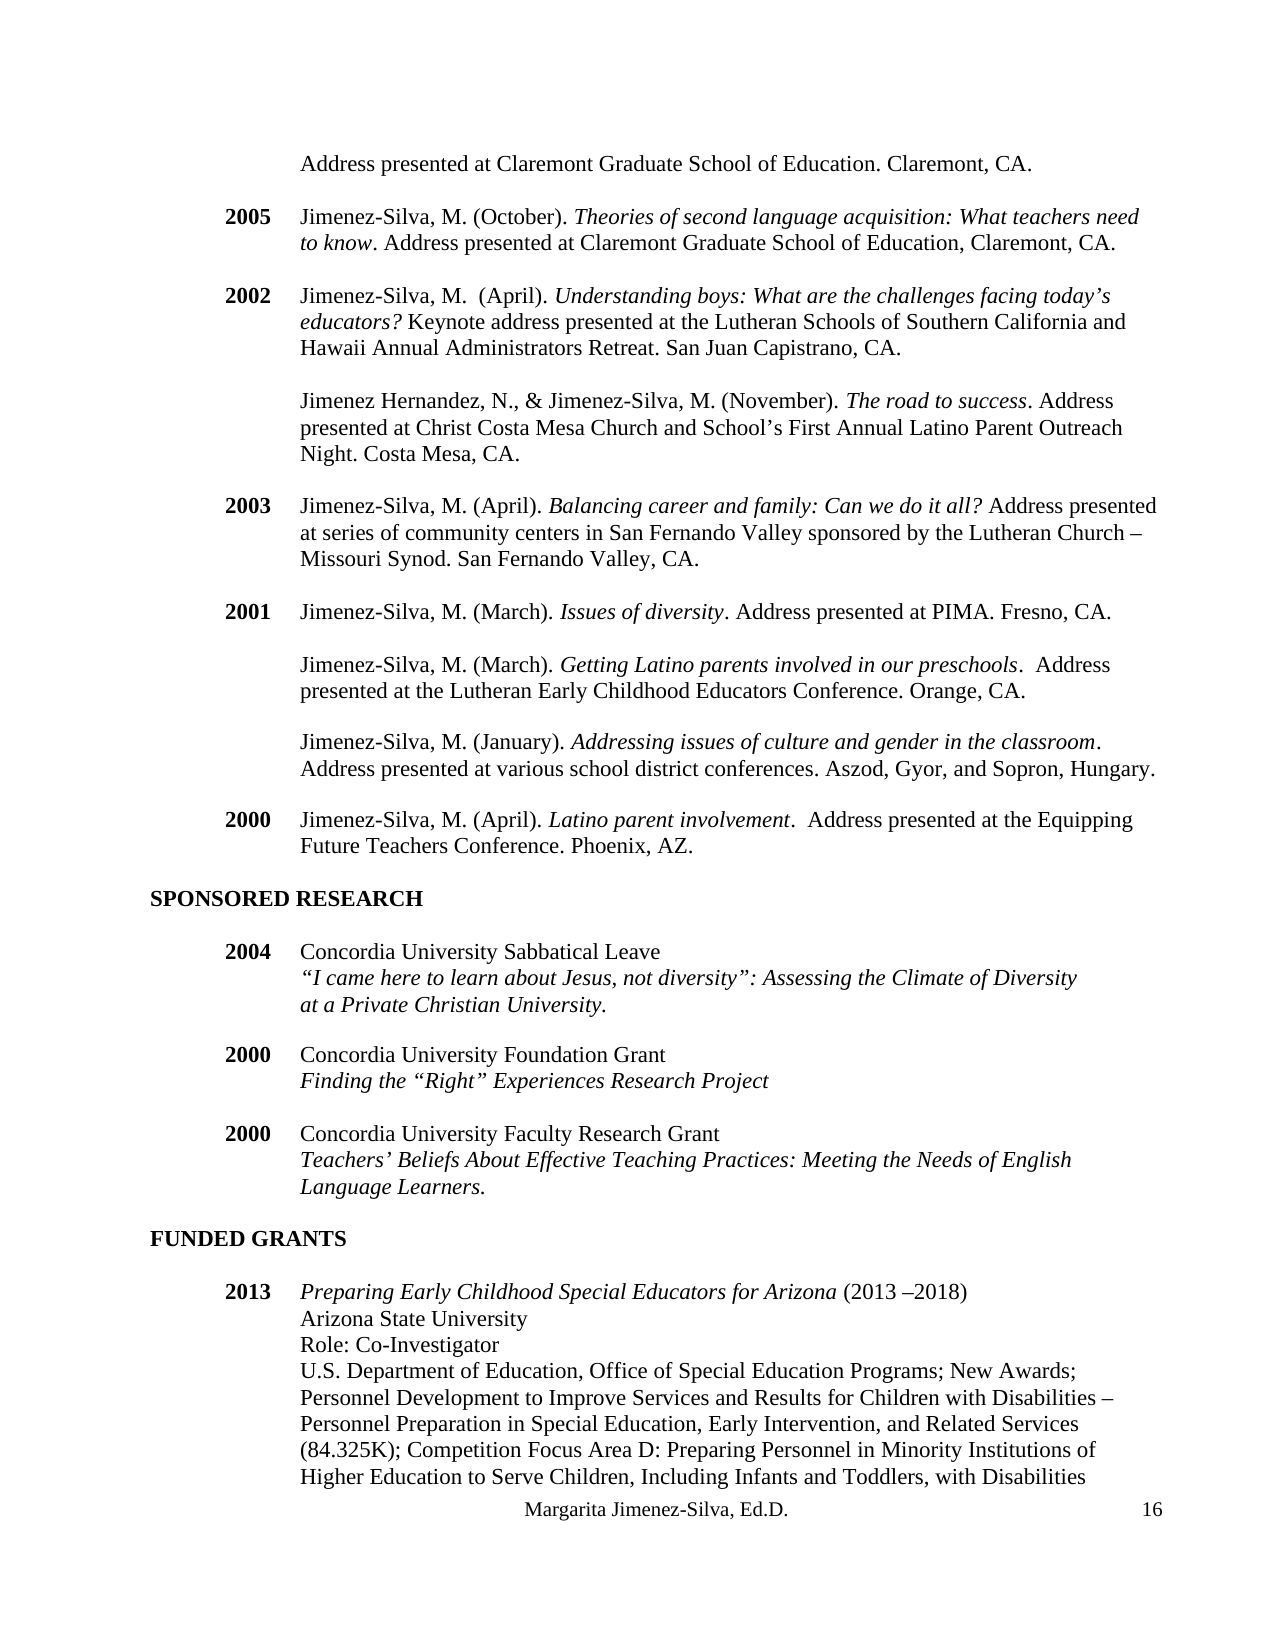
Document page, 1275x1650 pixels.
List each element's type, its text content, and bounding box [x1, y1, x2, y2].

text FUNDED GRANTS [150, 1226, 1162, 1252]
list Jimenez-Silva, M. (October). Theories of second language acquisition: What teachers need [225, 203, 1162, 229]
text Language Learners. [150, 1173, 1162, 1199]
text 2001 Jimenez-Silva, M. (March). Issues of diversity. Address presented at PIMA. Fresno, CA. [225, 598, 1162, 624]
text presented at Christ Costa Mesa Church and School’s First Annual Latino Parent Outreach Night. Costa Mesa, CA. [300, 413, 1162, 466]
text SPONSORED RESEARCH [150, 885, 1162, 912]
text Jimenez Hernandez, N., & Jimenez-Silva, M. (November). The road to success. Address [225, 387, 1162, 413]
text educators? Keynote address presented at the Lutheran Schools of Southern California and Hawaii Annual Administrators Retreat. San Juan Capistrano, CA. [300, 308, 1162, 361]
text Jimenez-Silva, M. (January). Addressing issues of culture and gender in the classroom. Address presented at various school district conferences. Aszod, Gyor, and Sopron, Hungary. [225, 728, 1162, 781]
text Arizona State University [150, 1304, 1162, 1331]
text 2000 Concordia University Foundation Grant [150, 1041, 1162, 1067]
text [300, 1357, 1162, 1489]
text Jimenez-Silva, M. (March). Getting Latino parents involved in our preschools. Address presented at the Lutheran Early Childhood Educators Conference. Orange, CA. [225, 651, 1162, 703]
text at a Private Christian University. [300, 991, 1162, 1017]
text Address presented at Claremont Graduate School of Education. Claremont, CA. [150, 150, 1162, 176]
text “I came here to learn about Jesus, not diversity”: Assessing the Climate of Diversity [300, 964, 1162, 991]
text Teachers’ Beliefs About Effective Teaching Practices: Meeting the Needs of English [150, 1146, 1162, 1173]
text to know. Address presented at Claremont Graduate School of Education, Claremont, CA. [225, 229, 1162, 255]
text Future Teachers Conference. Phoenix, AZ. [150, 832, 1162, 859]
text Role: Co-Investigator [300, 1331, 1162, 1357]
text 2000 Concordia University Faculty Research Grant [150, 1120, 1162, 1146]
text 2003 Jimenez-Silva, M. (April). Balancing career and family: Can we do it all? Address presented at series of community centers in San Fernando Valley sponsored by the Lutheran Church – Missouri Synod. San Fernando Valley, CA. [225, 493, 1162, 572]
list Jimenez-Silva, M. (April). Latino parent involvement. Address presented at the Equipping [225, 806, 1162, 832]
text 2013 Preparing Early Childhood Special Educators for Arizona (2013 –2018) [150, 1278, 1162, 1304]
text Finding the “Right” Experiences Research Project [150, 1067, 1162, 1094]
list Concordia University Sabbatical Leave [225, 938, 1162, 964]
text 2002 Jimenez-Silva, M. (April). Understanding boys: What are the challenges facing today’s [225, 282, 1162, 308]
